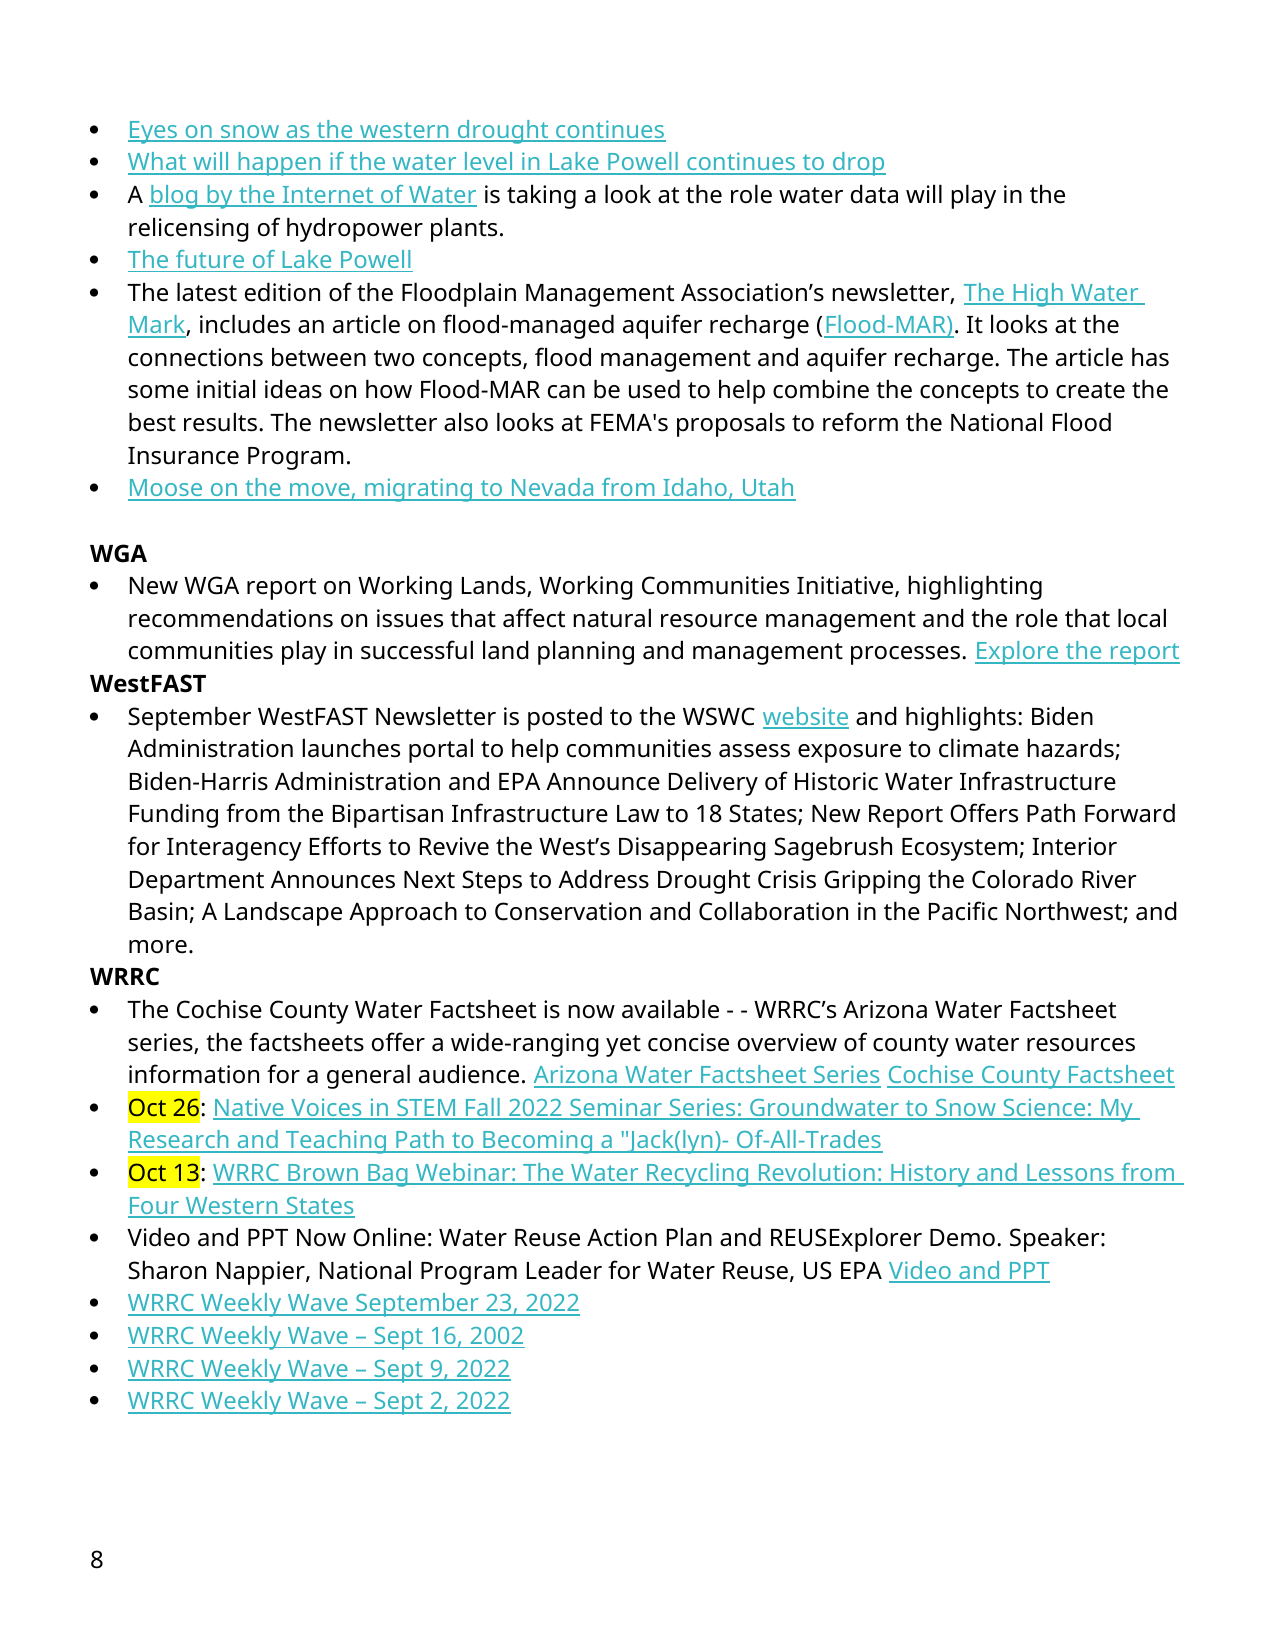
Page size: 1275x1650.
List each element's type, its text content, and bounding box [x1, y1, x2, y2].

list Oct 26: Native Voices in STEM Fall 2022 Seminar Series: Groundwater to Snow Science: My Research and Teaching Path to Becoming a "Jack(lyn)- Of-All-Trades [90, 1091, 1185, 1156]
list September WestFAST Newsletter is posted to the WSWC website and highlights: Biden Administration launches portal to help communities assess exposure to climate hazards; Biden-Harris Administration and EPA Announce Delivery of Historic Water Infrastructure Funding from the Bipartisan Infrastructure Law to 18 States; New Report Offers Path Forward for Interagency Efforts to Revive the West’s Disappearing Sagebrush Ecosystem; Interior Department Announces Next Steps to Address Drought Crisis Gripping the Colorado River Basin; A Landscape Approach to Conservation and Collaboration in the Pacific Northwest; and more. [90, 699, 1185, 960]
list Eyes on snow as the western drought continues [90, 112, 1185, 145]
list WRRC Weekly Wave – Sept 2, 2022 [90, 1384, 1185, 1417]
text WGA [90, 536, 1185, 569]
list WRRC Weekly Wave – Sept 9, 2022 [90, 1351, 1185, 1384]
text WestFAST [90, 667, 1185, 699]
list Moose on the move, migrating to Nevada from Idaho, Utah [90, 471, 1185, 504]
list WRRC Weekly Wave September 23, 2022 [90, 1286, 1185, 1319]
list The future of Lake Powell [90, 243, 1185, 276]
text WRRC [90, 960, 1185, 993]
list WRRC Weekly Wave – Sept 16, 2002 [90, 1319, 1185, 1351]
list Oct 13: WRRC Brown Bag Webinar: The Water Recycling Revolution: History and Lessons from Four Western States [90, 1156, 1185, 1221]
list The Cochise County Water Factsheet is now available - - WRRC’s Arizona Water Factsheet series, the factsheets offer a wide-ranging yet concise overview of county water resources information for a general audience. Arizona Water Factsheet Series Cochise County Factsheet [90, 993, 1185, 1091]
list A blog by the Internet of Water is taking a look at the role water data will play in the relicensing of hydropower plants. [90, 178, 1185, 243]
list Video and PPT Now Online: Water Reuse Action Plan and REUSExplorer Demo. Speaker: Sharon Nappier, National Program Leader for Water Reuse, US EPA Video and PPT [90, 1221, 1185, 1286]
list The latest edition of the Floodplain Management Association’s newsletter, The High Water Mark, includes an article on flood-managed aquifer recharge (Flood-MAR). It looks at the connections between two concepts, flood management and aquifer recharge. The article has some initial ideas on how Flood-MAR can be used to help combine the concepts to create the best results. The newsletter also looks at FEMA's proposals to reform the National Flood Insurance Program. [90, 276, 1185, 471]
list What will happen if the water level in Lake Powell continues to drop [90, 145, 1185, 178]
list New WGA report on Working Lands, Working Communities Initiative, highlighting recommendations on issues that affect natural resource management and the role that local communities play in successful land planning and management processes. Explore the report [90, 569, 1185, 667]
